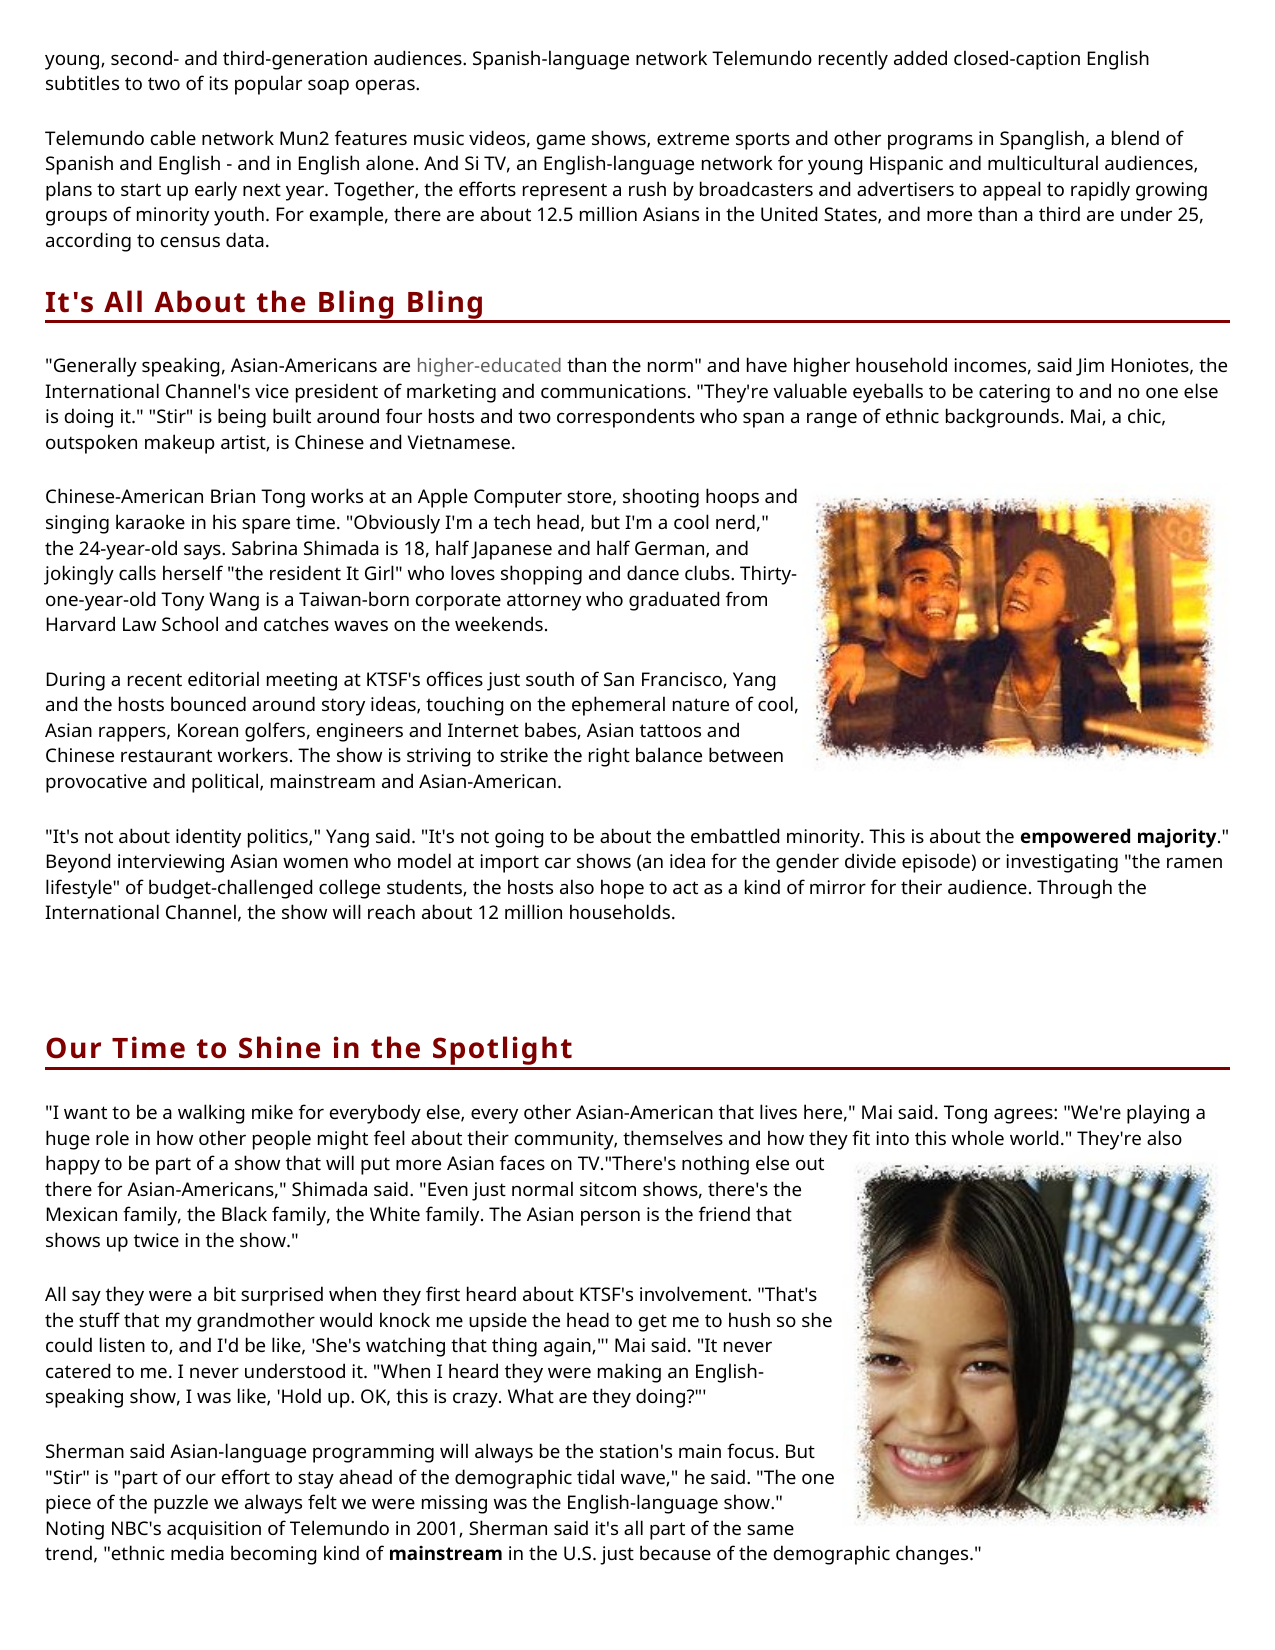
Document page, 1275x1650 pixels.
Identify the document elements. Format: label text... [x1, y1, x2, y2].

text All say they were a bit surprised when they first heard about KTSF's involvement. "That's the stuff that my grandmother would knock me upside the head to get me to hush so she could listen to, and I'd be like, 'She's watching that thing again,"' Mai said. "It never catered to me. I never understood it. "When I heard they were making an English-speaking show, I was like, 'Hold up. OK, this is crazy. What are they doing?"' [45, 1282, 842, 1409]
text Chinese-American Brian Tong works at an Apple Computer store, shooting hoops and singing karaoke in his spare time. "Obviously I'm a tech head, but I'm a cool nerd," the 24-year-old says. Sabrina Shimada is 18, half Japanese and half German, and jokingly calls herself "the resident It Girl" who loves shopping and dance clubs. Thirty-one-year-old Tony Wang is a Taiwan-born corporate attorney who graduated from Harvard Law School and catches waves on the weekends. [45, 484, 801, 637]
text During a recent editorial meeting at KTSF's offices just south of San Francisco, Yang and the hosts bounced around story ideas, touching on the ephemeral nature of cool, Asian rappers, Korean golfers, engineers and Internet babes, Asian tattoos and Chinese restaurant workers. The show is striving to strike the right balance between provocative and political, mainstream and Asian-American. [45, 666, 1230, 794]
subtitle It's All About the Bling Bling [45, 282, 1230, 320]
picture [801, 483, 1230, 776]
text "It's not about identity politics," Yang said. "It's not going to be about the embattled minority. This is about the empowered majority." Beyond interviewing Asian women who model at import car shows (an idea for the gender divide episode) or investigating "the ramen lifestyle" of budget-challenged college students, the hosts also hope to act as a kind of mirror for their audience. Through the International Channel, the show will reach about 12 million households. [45, 823, 1230, 925]
picture [842, 1150, 1230, 1537]
text Telemundo cable network Mun2 features music videos, game shows, extreme sports and other programs in Spanglish, a blend of Spanish and English - and in English alone. And Si TV, an English-language network for young Hispanic and multicultural audiences, plans to start up early next year. Together, the efforts represent a rush by broadcasters and advertisers to appeal to rapidly growing groups of minority youth. For example, there are about 12.5 million Asians in the United States, and more than a third are under 25, according to census data. [45, 125, 1230, 253]
text Sherman said Asian-language programming will always be the station's main focus. But "Stir" is "part of our effort to stay ahead of the demographic tidal wave," he said. "The one piece of the puzzle we always felt we were missing was the English-language show." Noting NBC's acquisition of Telemundo in 2001, Sherman said it's all part of the same trend, "ethnic media becoming kind of mainstream in the U.S. just because of the demographic changes." [45, 1438, 1230, 1566]
text "I want to be a walking mike for everybody else, every other Asian-American that lives here," Mai said. Tong agrees: "We're playing a huge role in how other people might feel about their community, themselves and how they fit into this whole world." They're also happy to be part of a show that will put more Asian faces on TV."There's nothing else out there for Asian-Americans," Shimada said. "Even just normal sitcom shows, there's the Mexican family, the Black family, the White family. The Asian person is the friend that shows up twice in the show." [45, 1099, 1230, 1252]
subtitle Our Time to Shine in the Spotlight [45, 1029, 1230, 1067]
text "Generally speaking, Asian-Americans are higher-educated than the norm" and have higher household incomes, said Jim Honiotes, the International Channel's vice president of marketing and communications. "They're valuable eyeballs to be catering to and no one else is doing it." "Stir" is being built around four hosts and two correspondents who span a range of ethnic backgrounds. Mai, a chic, outspoken makeup artist, is Chinese and Vietnamese. [45, 353, 1230, 455]
